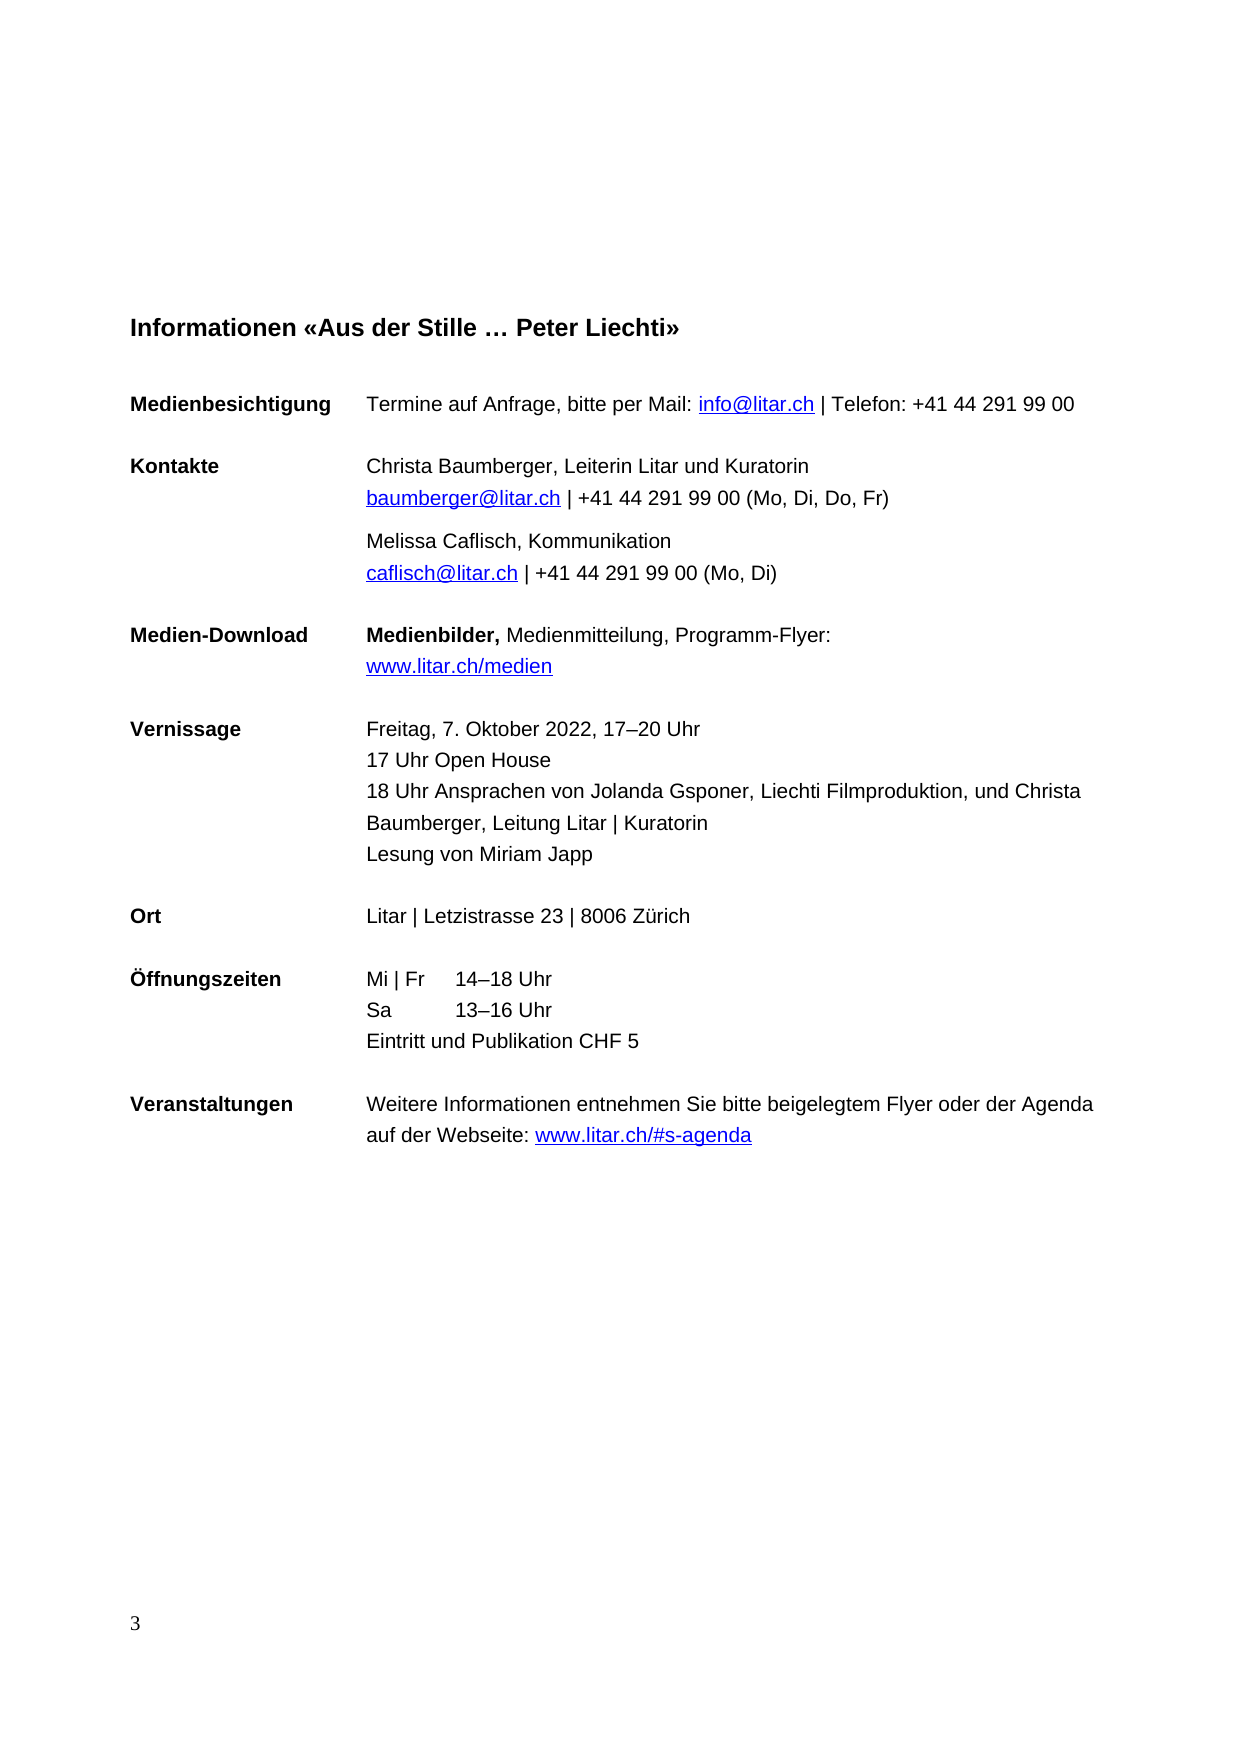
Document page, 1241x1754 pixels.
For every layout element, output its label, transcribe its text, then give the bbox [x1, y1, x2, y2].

text baumberger@litar.ch | +41 44 291 99 00 (Mo, Di, Do, Fr) [130, 480, 1110, 511]
text Ort Litar | Letzistrasse 23 | 8006 Zürich [130, 899, 1110, 930]
text Öffnungszeiten Mi | Fr 14–18 Uhr [130, 961, 1110, 992]
text Sa 13–16 Uhr [130, 992, 1110, 1024]
text Melissa Caflisch, Kommunikation [130, 524, 1110, 555]
text Veranstaltungen Weitere Informationen entnehmen Sie bitte beigelegtem Flyer oder der Agenda auf der Webseite: www.litar.ch/#s-agenda [130, 1086, 1110, 1149]
text Lesung von Miriam Japp [130, 836, 1110, 867]
text 17 Uhr Open House [130, 742, 1110, 774]
text 18 Uhr Ansprachen von Jolanda Gsponer, Liechti Filmproduktion, und Christa Baumberger, Leitung Litar | Kuratorin [130, 774, 1110, 836]
text Medienbesichtigung Termine auf Anfrage, bitte per Mail: info@litar.ch | Telefon: +41 44 291 99 00 [130, 386, 1110, 417]
text Vernissage Freitag, 7. Oktober 2022, 17–20 Uhr [130, 711, 1110, 742]
text caflisch@litar.ch | +41 44 291 99 00 (Mo, Di) [130, 555, 1110, 586]
text Medien-Download Medienbilder, Medienmitteilung, Programm-Flyer: [130, 617, 1110, 649]
text www.litar.ch/medien [130, 649, 1110, 680]
text Eintritt und Publikation CHF 5 [130, 1024, 1110, 1055]
text Informationen «Aus der Stille … Peter Liechti» [130, 311, 1110, 342]
text Kontakte Christa Baumberger, Leiterin Litar und Kuratorin [130, 449, 1110, 480]
